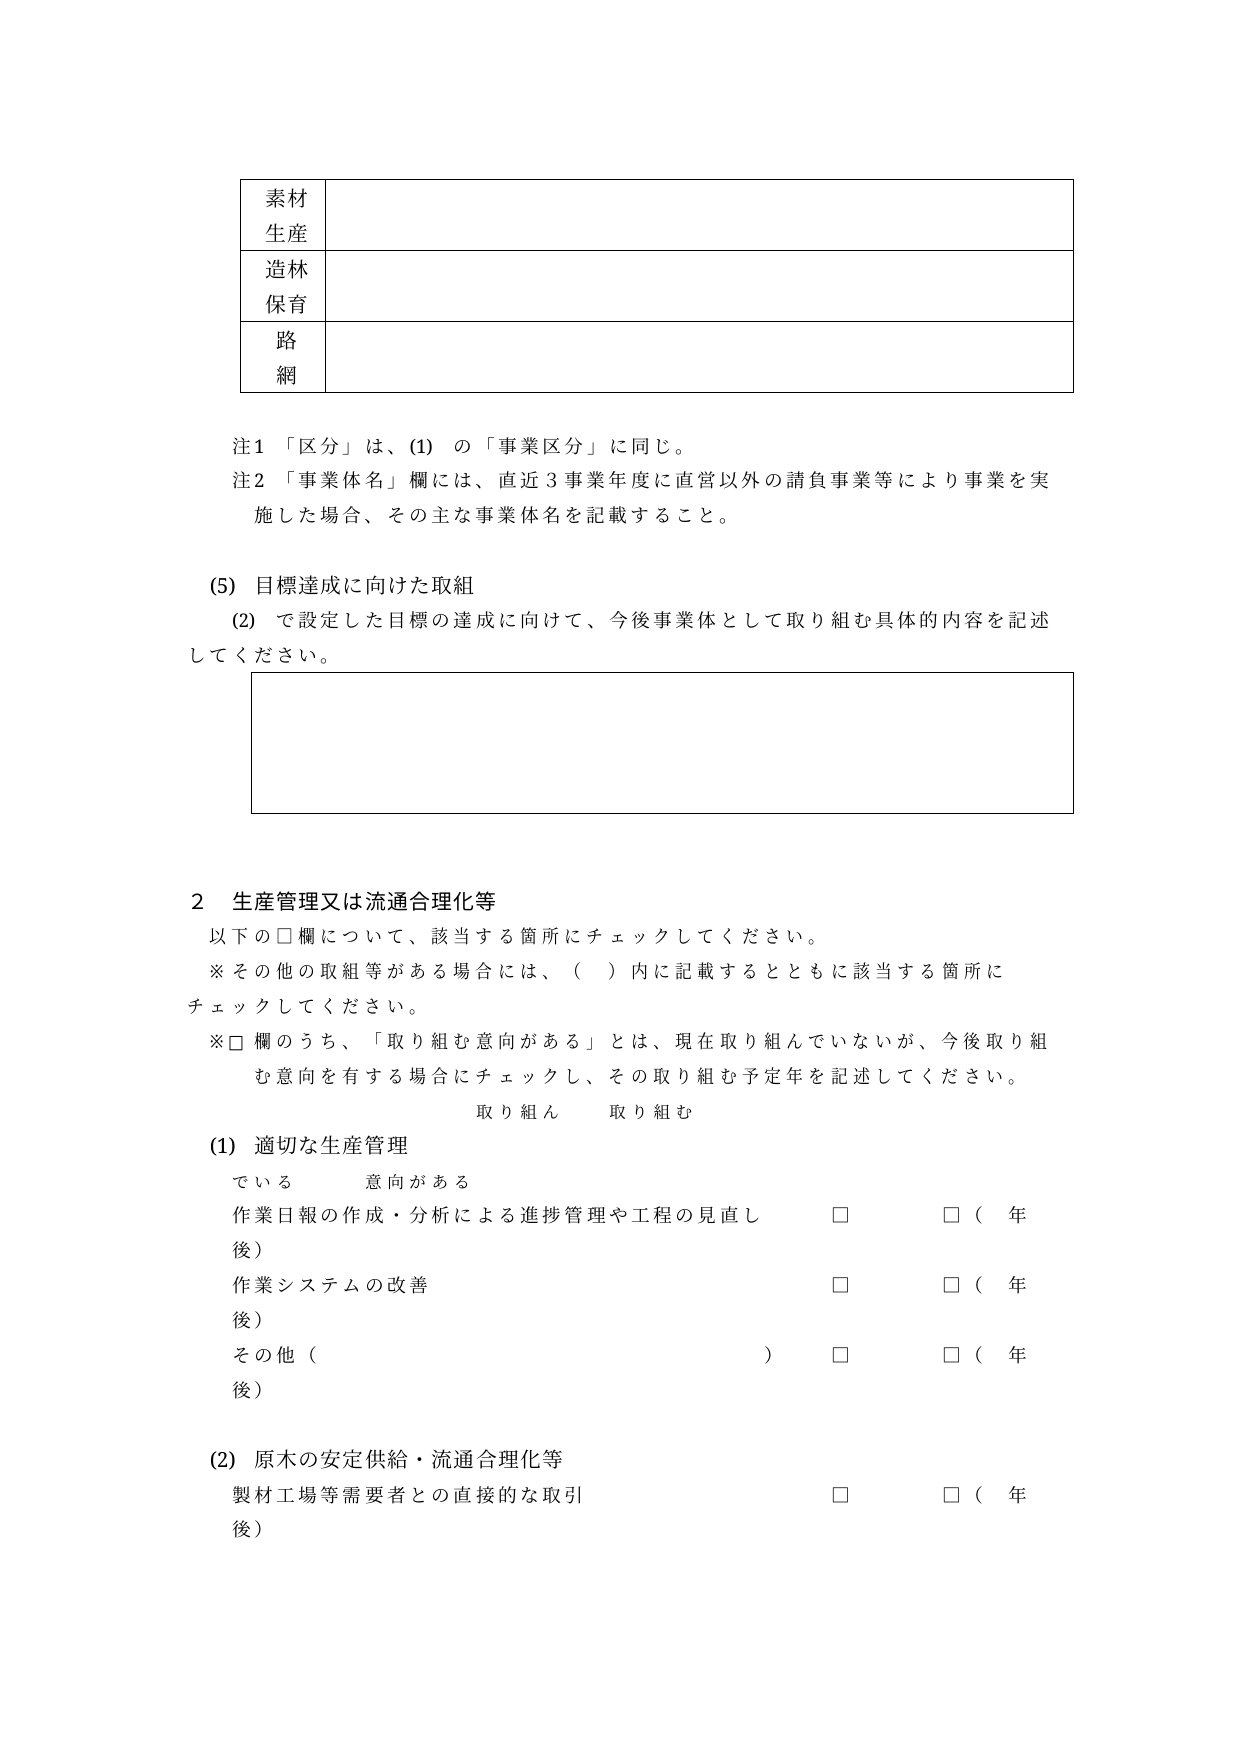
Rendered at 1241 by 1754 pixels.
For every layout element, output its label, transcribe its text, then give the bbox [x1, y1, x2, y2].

table_header [252, 673, 1073, 812]
text ※ その他の取組等がある場合には、（ ）内に記載するとともに該当する箇所にチェックしてください。 [187, 953, 1053, 1023]
table_cell [326, 251, 1073, 321]
text 注1 「区分」は、(1)の「事業区分」に同じ。 [217, 427, 1053, 462]
text 以下の□欄について、該当する箇所にチェックしてください。 [187, 918, 1053, 953]
text 製材工場等需要者との直接的な取引 □ □（ 年後） [231, 1476, 1053, 1546]
table_cell 素材 生産 [241, 180, 325, 250]
table_cell 路 網 [241, 322, 325, 392]
text ２ 生産管理又は流通合理化等 [187, 883, 1053, 918]
text 注2 「事業体名」欄には、直近３事業年度に直営以外の請負事業等により事業を実施した場合、その主な事業体名を記載すること。 [217, 462, 1053, 532]
text 作業日報の作成・分析による進捗管理や工程の見直し □ □（ 年後） [231, 1197, 1053, 1267]
text 取り組ん 取り組む [187, 1093, 1053, 1127]
text (2) 原木の安定供給・流通合理化等 [198, 1442, 1053, 1476]
text 作業システムの改善 □ □（ 年後） [231, 1267, 1053, 1337]
text (2)で設定した目標の達成に向けて、今後事業体として取り組む具体的内容を記述してください。 [187, 602, 1053, 672]
table_cell 造林 保育 [241, 251, 325, 321]
text (1) 適切な生産管理 でいる 意向がある [198, 1127, 1053, 1197]
table_cell [326, 322, 1073, 392]
text ※ □欄のうち、「取り組む意向がある」とは、現在取り組んでいないが、今後取り組む意向を有する場合にチェックし、その取り組む予定年を記述してください。 [205, 1023, 1053, 1093]
text その他（ ） □ □（ 年後） [231, 1337, 1053, 1407]
table_cell [326, 180, 1073, 250]
text (5)目標達成に向けた取組 [198, 567, 1053, 602]
